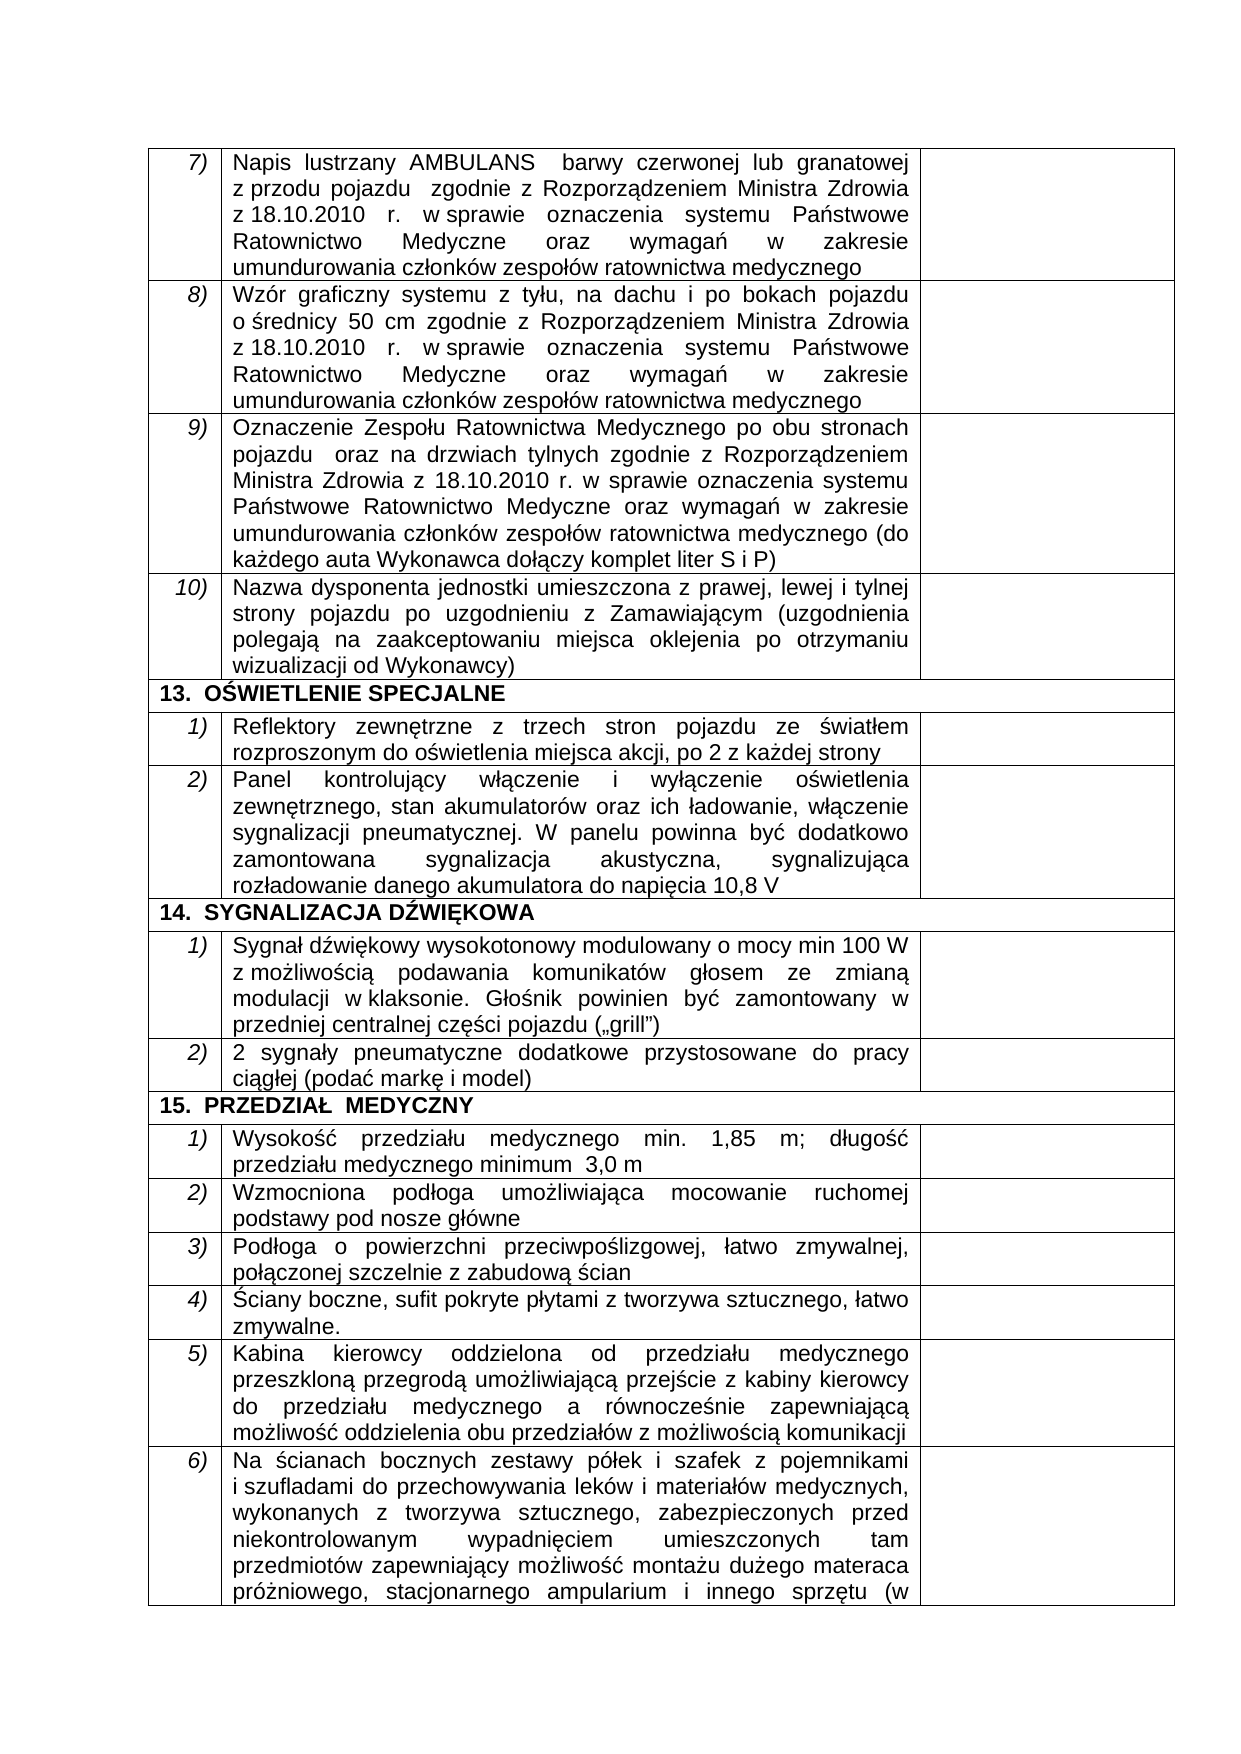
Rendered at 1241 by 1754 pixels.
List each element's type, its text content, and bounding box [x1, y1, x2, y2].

table_cell 2) [149, 1179, 221, 1232]
table_cell 4) [149, 1286, 221, 1339]
table_cell 1) [149, 713, 221, 765]
table_cell Wzór graficzny systemu z tyłu, na dachu i po bokach pojazdu o średnicy 50 cm zgodnie z Rozporządzeniem Ministra Zdrowia z 18.10.2010 r. w sprawie oznaczenia systemu Państwowe Ratownictwo Medyczne oraz wymagań w zakresie umundurowania członków zespołów ratownictwa medycznego [222, 281, 920, 413]
table_cell 10) [149, 574, 221, 679]
table_cell 1) [149, 932, 221, 1037]
table_cell 9) [149, 414, 221, 572]
table_cell Ściany boczne, sufit pokryte płytami z tworzywa sztucznego, łatwo zmywalne. [222, 1286, 920, 1339]
table_cell 15. PRZEDZIAŁ MEDYCZNY [149, 1092, 1174, 1124]
table_cell 2) [149, 766, 221, 898]
table_cell 6) [149, 1447, 221, 1605]
table_cell Kabina kierowcy oddzielona od przedziału medycznego przeszkloną przegrodą umożliwiającą przejście z kabiny kierowcy do przedziału medycznego a równocześnie zapewniającą możliwość oddzielenia obu przedziałów z możliwością komunikacji [222, 1340, 920, 1446]
table_cell [921, 766, 1174, 898]
table_cell 2) [149, 1039, 221, 1091]
table_cell [921, 574, 1174, 679]
table_cell [921, 281, 1174, 413]
table_cell 7) [149, 149, 221, 280]
table_cell Napis lustrzany AMBULANS barwy czerwonej lub granatowej z przodu pojazdu zgodnie z Rozporządzeniem Ministra Zdrowia z 18.10.2010 r. w sprawie oznaczenia systemu Państwowe Ratownictwo Medyczne oraz wymagań w zakresie umundurowania członków zespołów ratownictwa medycznego [222, 149, 920, 280]
table_cell [921, 1179, 1174, 1232]
table_cell Oznaczenie Zespołu Ratownictwa Medycznego po obu stronach pojazdu oraz na drzwiach tylnych zgodnie z Rozporządzeniem Ministra Zdrowia z 18.10.2010 r. w sprawie oznaczenia systemu Państwowe Ratownictwo Medyczne oraz wymagań w zakresie umundurowania członków zespołów ratownictwa medycznego (do każdego auta Wykonawca dołączy komplet liter S i P) [222, 414, 920, 572]
table_cell [921, 1233, 1174, 1285]
table_cell [921, 1340, 1174, 1446]
table_cell [921, 1039, 1174, 1091]
table_cell 5) [149, 1340, 221, 1446]
table_cell 3) [149, 1233, 221, 1285]
table_cell 14. SYGNALIZACJA DŹWIĘKOWA [149, 899, 1174, 931]
table_cell Podłoga o powierzchni przeciwpoślizgowej, łatwo zmywalnej, połączonej szczelnie z zabudową ścian [222, 1233, 920, 1285]
table_cell Wzmocniona podłoga umożliwiająca mocowanie ruchomej podstawy pod nosze główne [222, 1179, 920, 1232]
table_cell [921, 713, 1174, 765]
table_cell [921, 414, 1174, 572]
table_cell Reflektory zewnętrzne z trzech stron pojazdu ze światłem rozproszonym do oświetlenia miejsca akcji, po 2 z każdej strony [222, 713, 920, 765]
table_cell [921, 1286, 1174, 1339]
table_cell [921, 1447, 1174, 1605]
table_cell 2 sygnały pneumatyczne dodatkowe przystosowane do pracy ciągłej (podać markę i model) [222, 1039, 920, 1091]
table_cell Sygnał dźwiękowy wysokotonowy modulowany o mocy min 100 W z możliwością podawania komunikatów głosem ze zmianą modulacji w klaksonie. Głośnik powinien być zamontowany w przedniej centralnej części pojazdu („grill”) [222, 932, 920, 1037]
table_cell Nazwa dysponenta jednostki umieszczona z prawej, lewej i tylnej strony pojazdu po uzgodnieniu z Zamawiającym (uzgodnienia polegają na zaakceptowaniu miejsca oklejenia po otrzymaniu wizualizacji od Wykonawcy) [222, 574, 920, 679]
table_cell [921, 932, 1174, 1037]
table_cell [921, 1125, 1174, 1178]
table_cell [222, 1447, 920, 1605]
table_cell 1) [149, 1125, 221, 1178]
table_cell 8) [149, 281, 221, 413]
table_cell [921, 149, 1174, 280]
table_cell Panel kontrolujący włączenie i wyłączenie oświetlenia zewnętrznego, stan akumulatorów oraz ich ładowanie, włączenie sygnalizacji pneumatycznej. W panelu powinna być dodatkowo zamontowana sygnalizacja akustyczna, sygnalizująca rozładowanie danego akumulatora do napięcia 10,8 V [222, 766, 920, 898]
table_cell Wysokość przedziału medycznego min. 1,85 m; długość przedziału medycznego minimum 3,0 m [222, 1125, 920, 1178]
table_cell 13. OŚWIETLENIE SPECJALNE [149, 680, 1174, 712]
